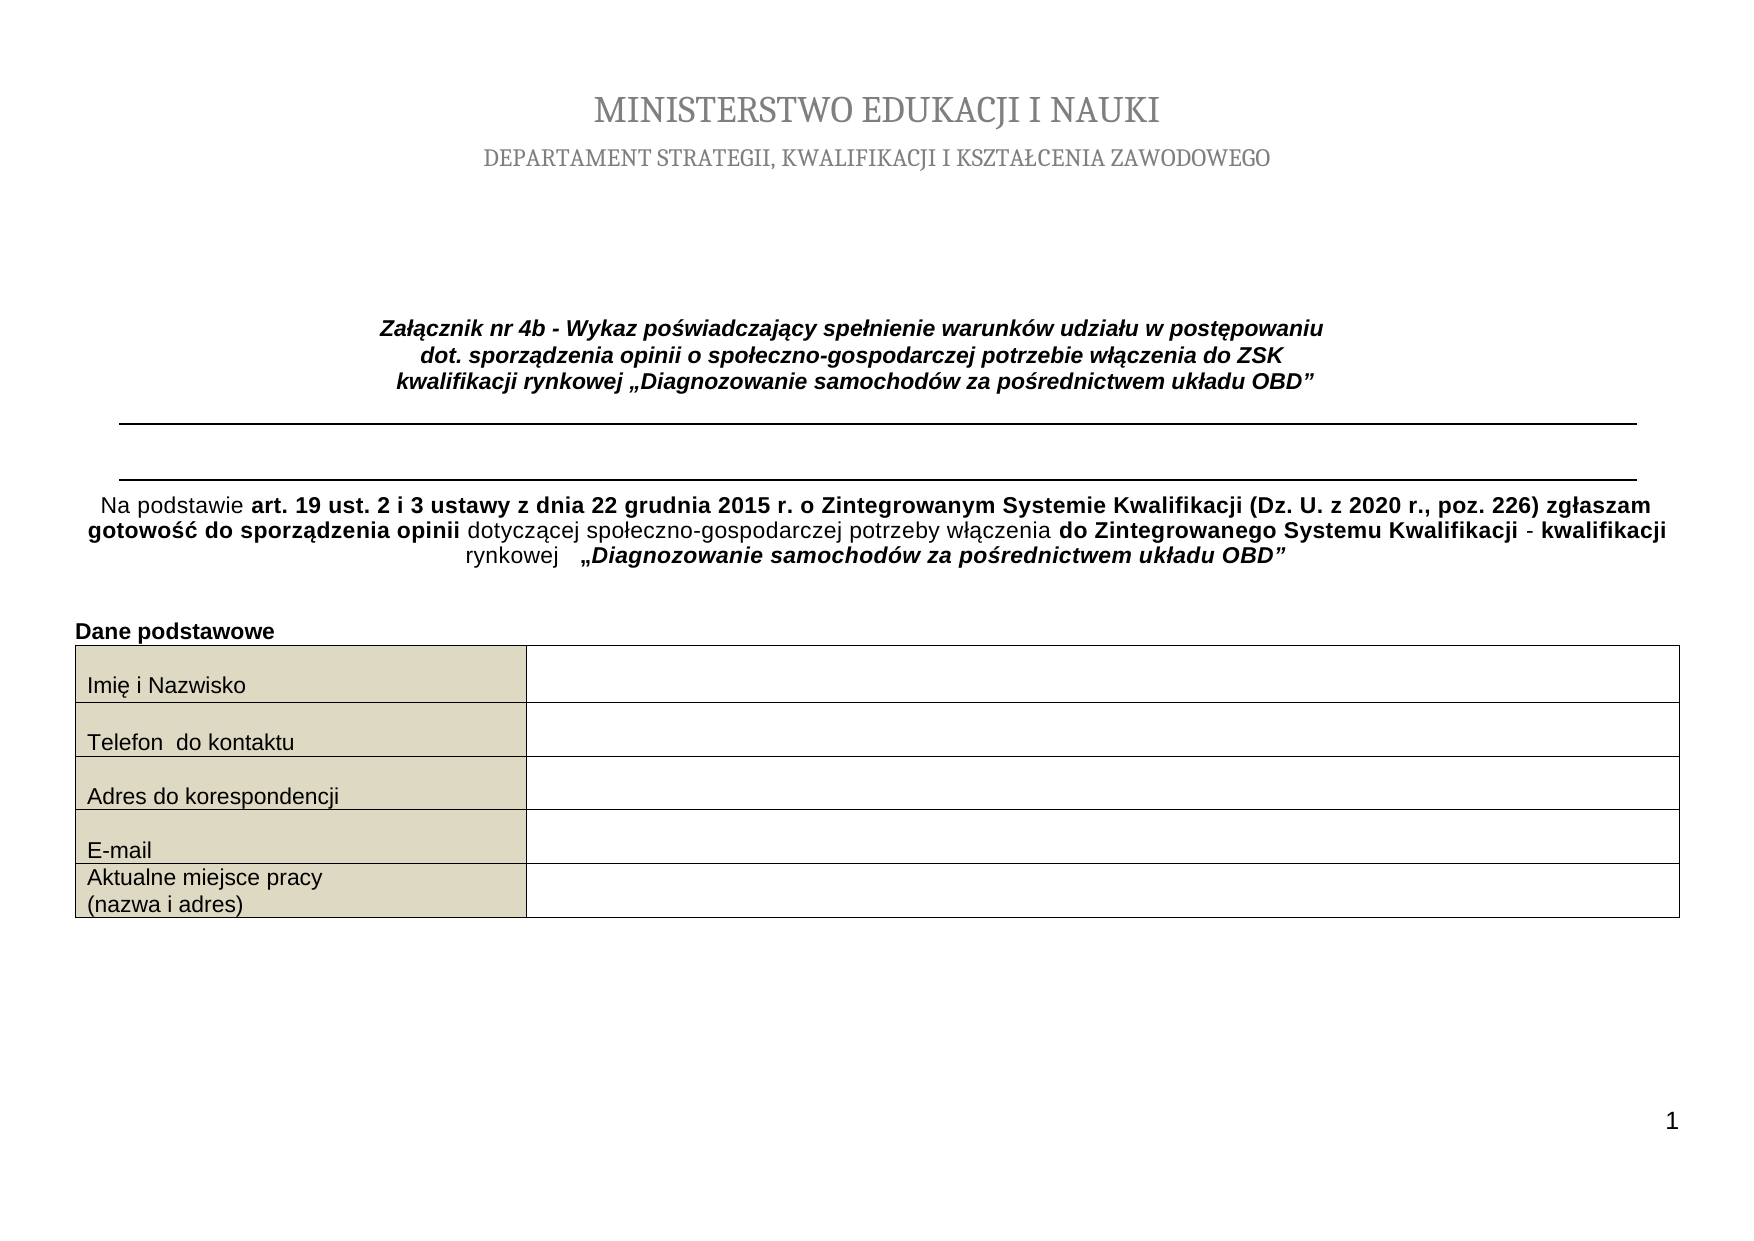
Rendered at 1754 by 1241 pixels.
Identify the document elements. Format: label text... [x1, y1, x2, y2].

table_cell [527, 703, 1679, 756]
text Załącznik nr 4b - Wykaz poświadczający spełnienie warunków udziału w postępowaniu dot. sporządzenia opinii o społeczno-gospodarczej potrzebie włączenia do ZSK kwalifikacji rynkowej „Diagnozowanie samochodów za pośrednictwem układu OBD” [75, 315, 1637, 394]
table_cell [527, 810, 1679, 863]
text Na podstawie art. 19 ust. 2 i 3 ustawy z dnia 22 grudnia 2015 r. o Zintegrowanym Systemie Kwalifikacji (Dz. U. z 2020 r., poz. 226) zgłaszam gotowość do sporządzenia opinii dotyczącej społeczno-gospodarczej potrzeby włączenia do Zintegrowanego Systemu Kwalifikacji - kwalifikacji rynkowej „Diagnozowanie samochodów za pośrednictwem układu OBD” [75, 493, 1679, 568]
table_cell Adres do korespondencji [76, 757, 526, 809]
table_cell E-mail [76, 810, 526, 863]
table_cell Aktualne miejsce pracy (nazwa i adres) [76, 864, 526, 917]
table_header [527, 646, 1679, 702]
table_cell [527, 757, 1679, 809]
table_header Imię i Nazwisko [76, 646, 526, 702]
text Dane podstawowe [75, 618, 1679, 645]
table_cell Telefon do kontaktu [76, 703, 526, 756]
table_cell [527, 864, 1679, 917]
